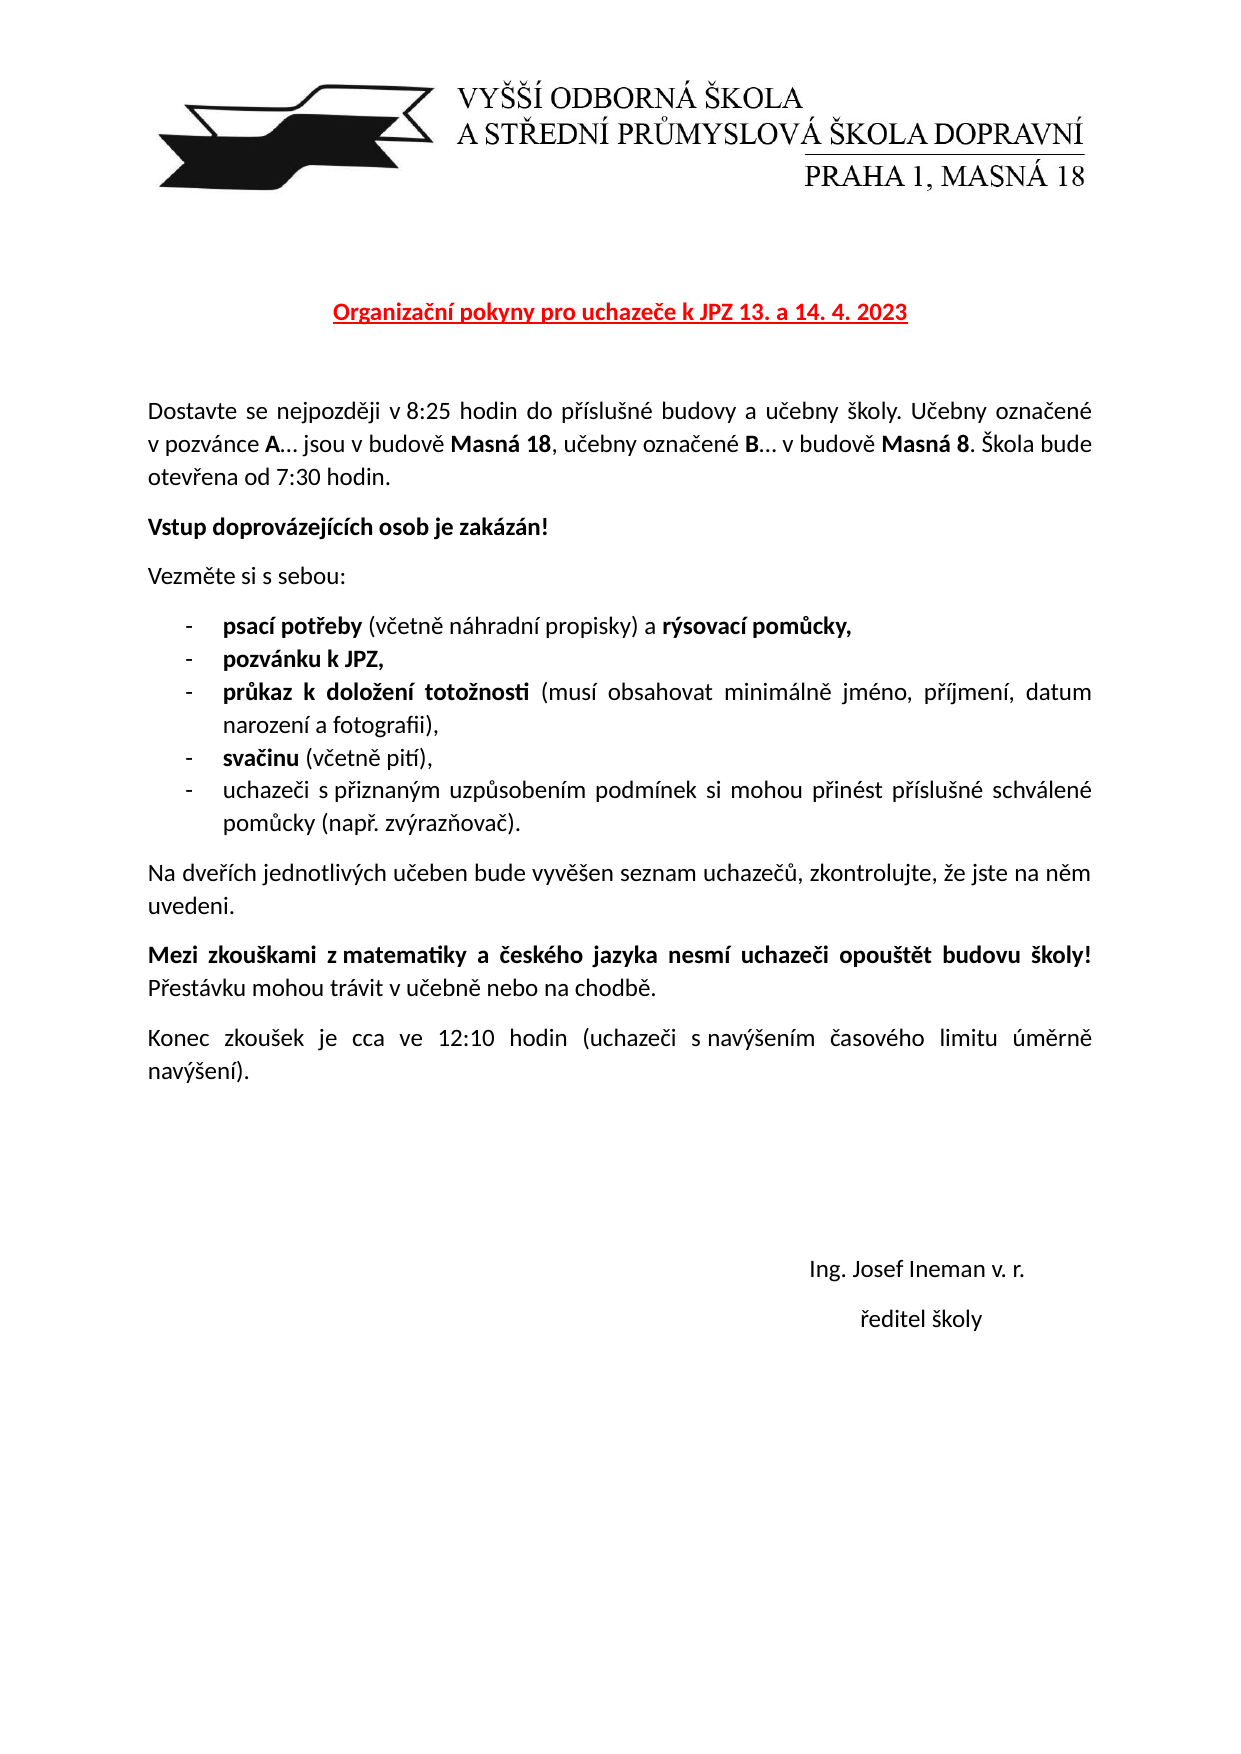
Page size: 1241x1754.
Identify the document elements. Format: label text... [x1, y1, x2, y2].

list průkaz k doložení totožnosti (musí obsahovat minimálně jméno, příjmení, datum narození a fotografii), [185, 676, 1093, 739]
list psací potřeby (včetně náhradní propisky) a rýsovací pomůcky, [185, 610, 1093, 641]
list pozvánku k JPZ, [185, 643, 1093, 673]
text Dostavte se nejpozději v 8:25 hodin do příslušné budovy a učebny školy. Učebny označené v pozvánce A… jsou v budově Masná 18, učebny označené B… v budově Masná 8. Škola bude otevřena od 7:30 hodin. [148, 396, 1093, 492]
list svačinu (včetně pití), [185, 742, 1093, 772]
text Na dveřích jednotlivých učeben bude vyvěšen seznam uchazečů, zkontrolujte, že jste na něm uvedeni. [148, 857, 1093, 921]
text Mezi zkouškami z matematiky a českého jazyka nesmí uchazeči opouštět budovu školy! Přestávku mohou trávit v učebně nebo na chodbě. [148, 940, 1093, 1003]
picture [147, 73, 1093, 200]
text Vstup doprovázejících osob je zakázán! [148, 511, 1093, 541]
text Organizační pokyny pro uchazeče k JPZ 13. a 14. 4. 2023 [148, 296, 1093, 327]
list uchazeči s přiznaným uzpůsobením podmínek si mohou přinést příslušné schválené pomůcky (např. zvýrazňovač). [185, 775, 1093, 838]
text Vezměte si s sebou: [148, 561, 1093, 591]
text Konec zkoušek je cca ve 12:10 hodin (uchazeči s navýšením časového limitu úměrně navýšení). [148, 1022, 1093, 1086]
text ředitel školy [148, 1303, 1093, 1333]
text Ing. Josef Ineman v. r. [148, 1253, 1093, 1284]
